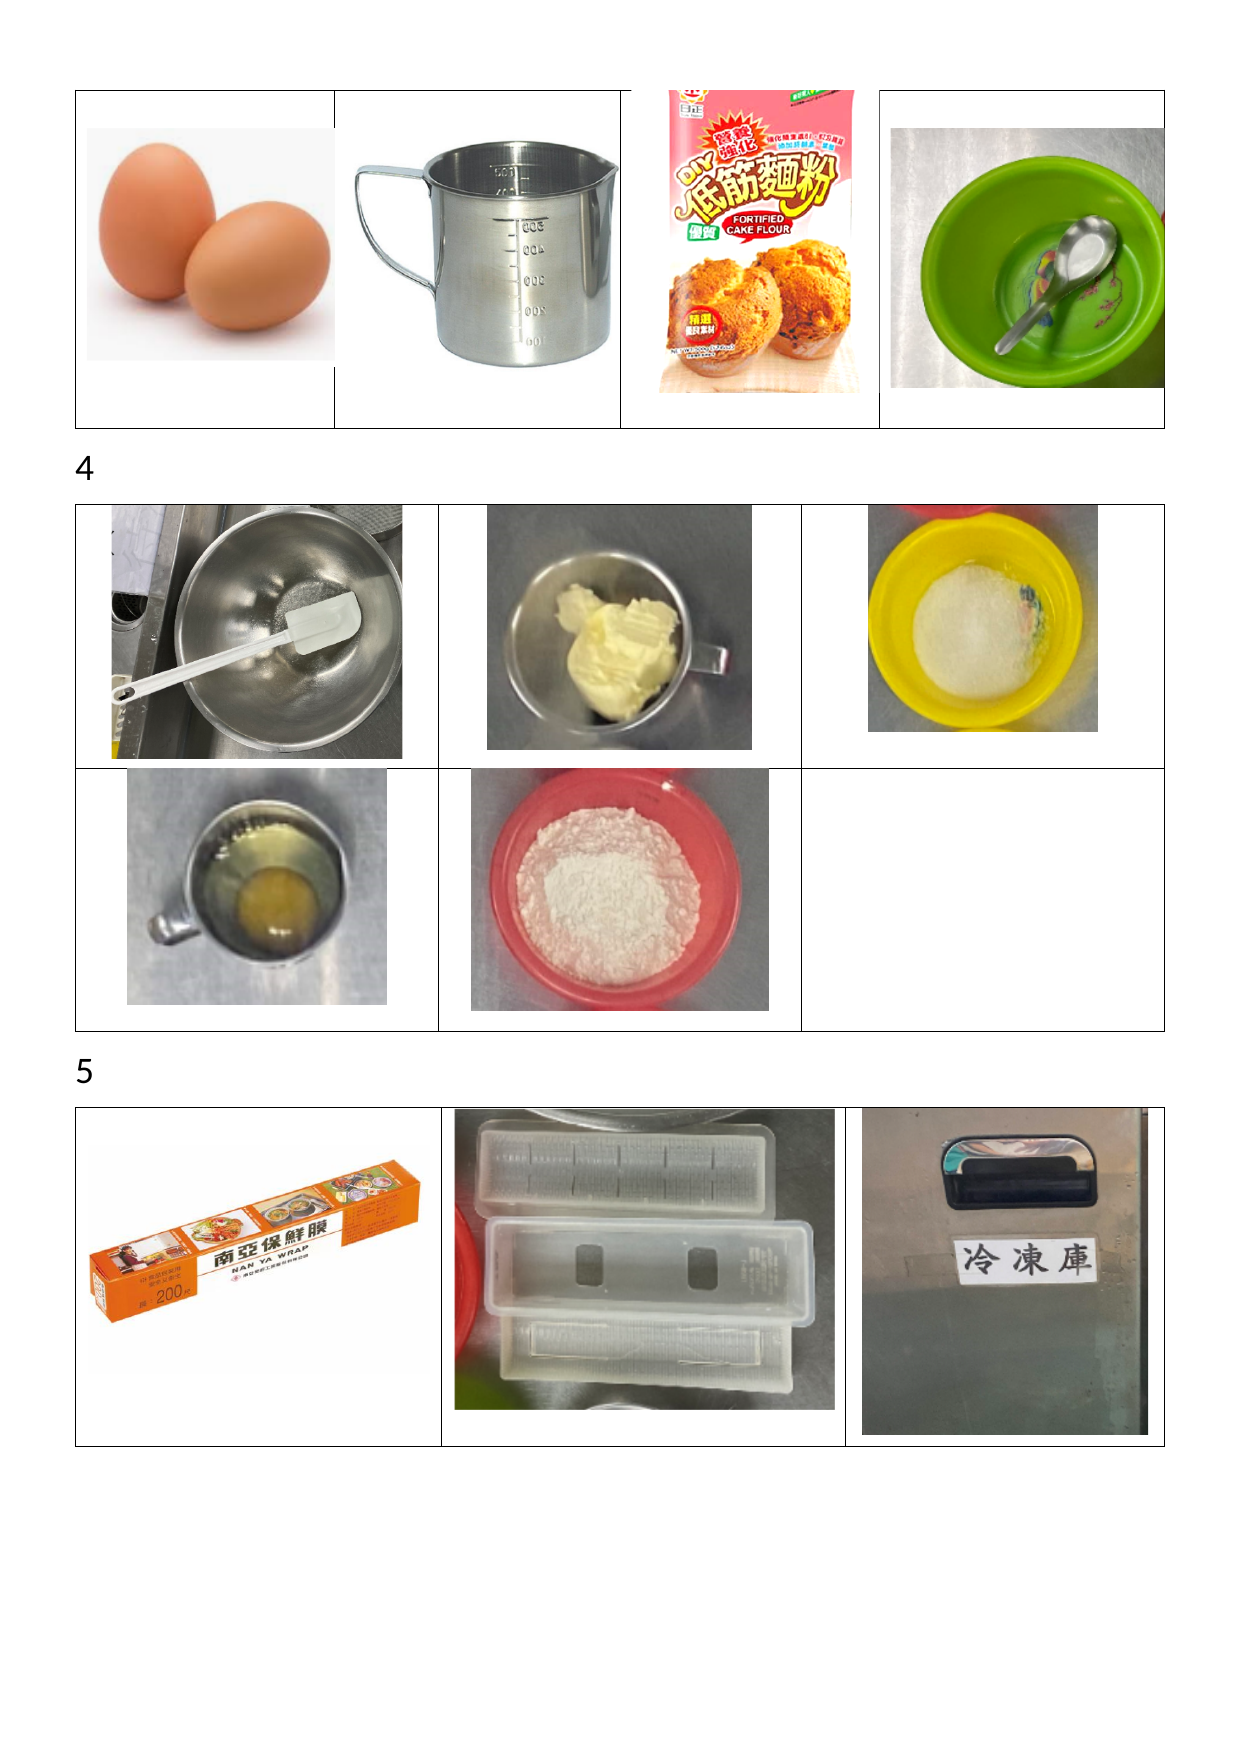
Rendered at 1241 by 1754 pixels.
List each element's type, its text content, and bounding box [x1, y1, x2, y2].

table_cell [880, 91, 1164, 428]
table_cell [335, 91, 620, 428]
picture [862, 1108, 1149, 1435]
picture [487, 505, 752, 750]
text 4 [75, 429, 1165, 504]
table_cell [439, 769, 801, 1031]
table_header [76, 1108, 441, 1446]
table_cell [802, 769, 1164, 1031]
picture [346, 128, 620, 385]
table_header [76, 505, 438, 768]
picture [127, 768, 387, 1005]
table_cell [621, 91, 879, 428]
table_header [846, 1108, 1164, 1446]
table_header [802, 505, 1164, 768]
picture [86, 128, 335, 367]
table_header [439, 505, 801, 768]
table_cell [76, 91, 334, 428]
picture [111, 505, 403, 759]
picture [868, 505, 1098, 732]
text 5 [75, 1032, 1165, 1107]
table_header [442, 1108, 845, 1446]
picture [455, 1109, 834, 1409]
picture [471, 768, 769, 1011]
table_cell [76, 769, 438, 1031]
picture [631, 90, 880, 393]
picture [87, 1145, 430, 1374]
picture [890, 128, 1165, 388]
